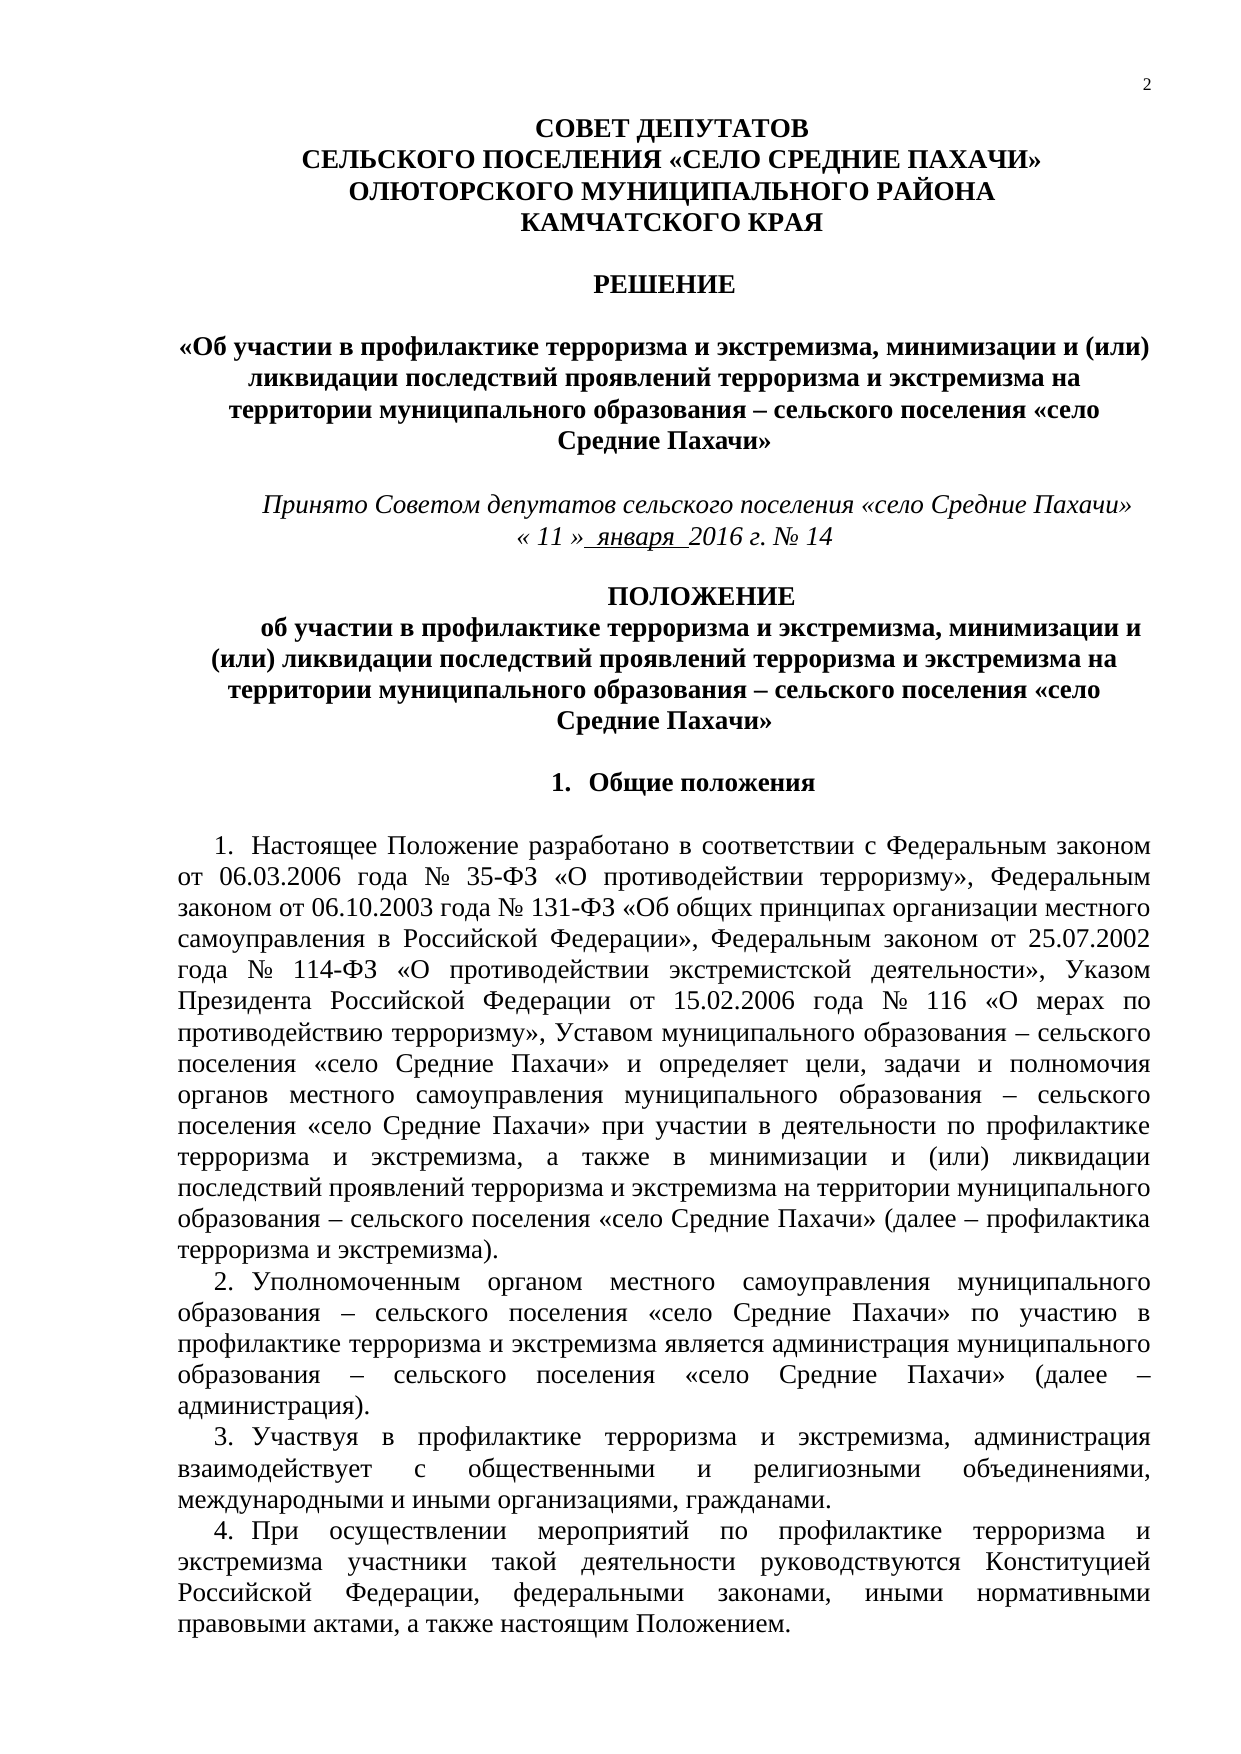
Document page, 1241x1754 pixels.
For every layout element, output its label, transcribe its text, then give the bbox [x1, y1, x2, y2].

text об участии в профилактике терроризма и экстремизма, минимизации и (или) ликвидации последствий проявлений терроризма и экстремизма на территории муниципального образования – сельского поселения «село Средние Пахачи» [177, 611, 1152, 735]
list При осуществлении мероприятий по профилактике терроризма и экстремизма участники такой деятельности руководствуются Конституцией Российской Федерации, федеральными законами, иными нормативными правовыми актами, а также настоящим Положением. [177, 1514, 1152, 1638]
text Принято Советом депутатов сельского поселения «село Средние Пахачи» [177, 488, 1152, 520]
list Уполномоченным органом местного самоуправления муниципального образования – сельского поселения «село Средние Пахачи» по участию в профилактике терроризма и экстремизма является администрация муниципального образования – сельского поселения «село Средние Пахачи» (далее – администрация). [177, 1265, 1152, 1421]
list Участвуя в профилактике терроризма и экстремизма, администрация взаимодействует с общественными и религиозными объединениями, международными и иными организациями, гражданами. [177, 1421, 1152, 1514]
text РЕШЕНИЕ [177, 268, 1152, 299]
text СОВЕТ ДЕПУТАТОВ [192, 112, 1152, 143]
list Общие положения [215, 766, 1152, 798]
text « 11 » января 2016 г. № 14 [177, 520, 1152, 551]
text ОЛЮТОРСКОГО МУНИЦИПАЛЬНОГО РАЙОНА [192, 175, 1152, 206]
list Настоящее Положение разработано в соответствии с Федеральным законом от 06.03.2006 года № 35-ФЗ «О противодействии терроризму», Федеральным законом от 06.10.2003 года № 131-ФЗ «Об общих принципах организации местного самоуправления в Российской Федерации», Федеральным законом от 25.07.2002 года № 114-ФЗ «О противодействии экстремистской деятельности», Указом Президента Российской Федерации от 15.02.2006 года № 116 «О мерах по противодействию терроризму», Уставом муниципального образования – сельского поселения «село Средние Пахачи» и определяет цели, задачи и полномочия органов местного самоуправления муниципального образования – сельского поселения «село Средние Пахачи» при участии в деятельности по профилактике терроризма и экстремизма, а также в минимизации и (или) ликвидации последствий проявлений терроризма и экстремизма на территории муниципального образования – сельского поселения «село Средние Пахачи» (далее – профилактика терроризма и экстремизма). [177, 829, 1152, 1265]
text «Об участии в профилактике терроризма и экстремизма, минимизации и (или) ликвидации последствий проявлений терроризма и экстремизма на территории муниципального образования – сельского поселения «село Средние Пахачи» [177, 330, 1152, 455]
text ПОЛОЖЕНИЕ [177, 579, 1152, 611]
text КАМЧАТСКОГО КРАЯ [192, 206, 1152, 237]
text СЕЛЬСКОГО ПОСЕЛЕНИЯ «СЕЛО СРЕДНИЕ ПАХАЧИ» [192, 143, 1152, 175]
